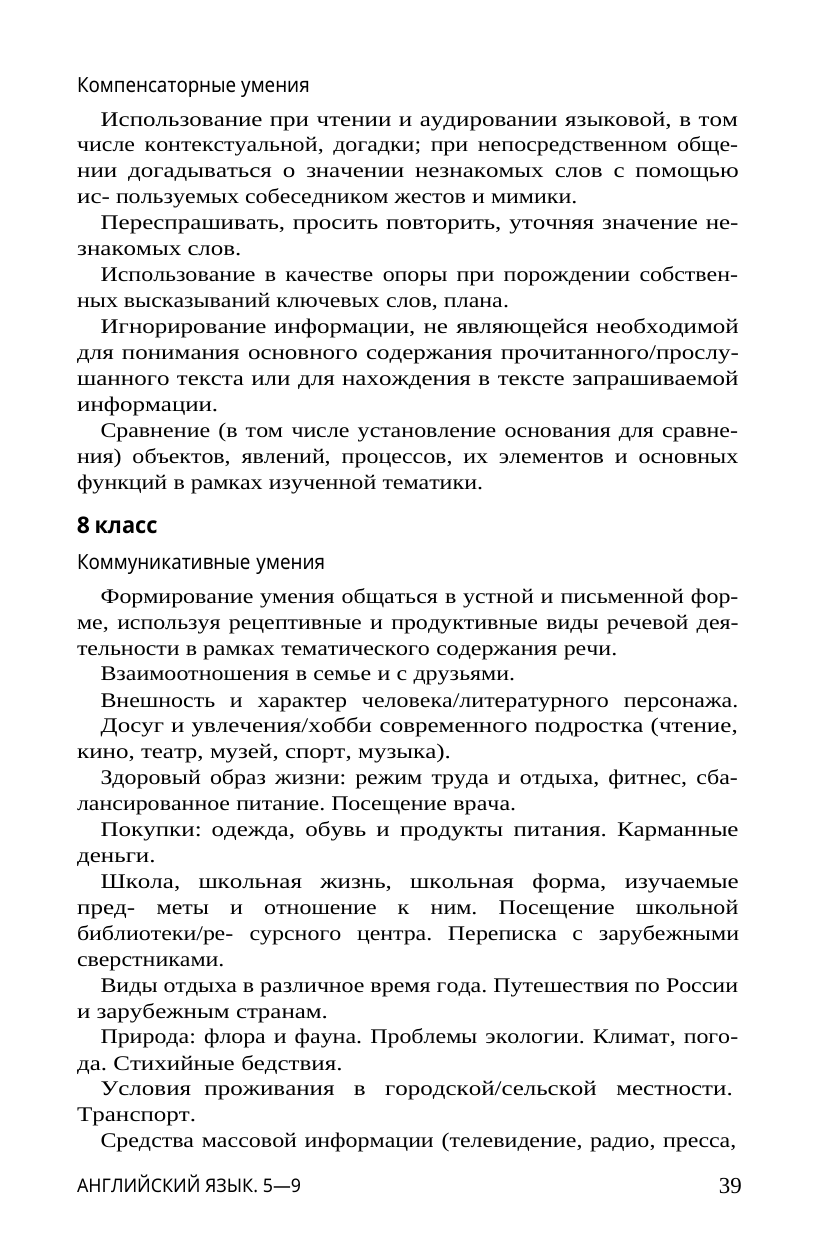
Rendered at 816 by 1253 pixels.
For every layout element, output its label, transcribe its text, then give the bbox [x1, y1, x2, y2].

text Транспорт. [77, 1102, 755, 1126]
subtitle класс [77, 509, 755, 540]
text Компенсаторные умения [77, 70, 755, 98]
text Внешность и характер человека/литературного персонажа. Досуг и увлечения/хобби современного подростка (чтение, [100, 687, 739, 737]
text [77, 1128, 755, 1152]
text Сравнение (в том числе установление основания для сравне- ния) объектов, явлений, процессов, их элементов и основных функций в рамках изученной тематики. [77, 418, 739, 494]
text кино, театр, музей, спорт, музыка). [77, 739, 755, 763]
text Переспрашивать, просить повторить, уточняя значение не- знакомых слов. [77, 210, 739, 260]
text Здоровый образ жизни: режим труда и отдыха, фитнес, сба- лансированное питание. Посещение врача. [77, 765, 739, 815]
text Игнорирование информации, не являющейся необходимой для понимания основного содержания прочитанного/прослу- шанного текста или для нахождения в тексте запрашиваемой информации. [77, 314, 739, 416]
text Природа: флора и фауна. Проблемы экологии. Климат, пого- да. Стихийные бедствия. [77, 1024, 739, 1074]
text Использование при чтении и аудировании языковой, в том числе контекстуальной, догадки; при непосредственном обще- нии догадываться о значении незнакомых слов с помощью ис- пользуемых собеседником жестов и мимики. [77, 106, 739, 208]
text Формирование умения общаться в устной и письменной фор- ме, используя рецептивные и продуктивные виды речевой дея- тельности в рамках тематического содержания речи. [77, 584, 739, 660]
text Школа, школьная жизнь, школьная форма, изучаемые пред- меты и отношение к ним. Посещение школьной библиотеки/ре- сурсного центра. Переписка с зарубежными сверстниками. [77, 869, 739, 971]
text Коммуникативные умения [77, 547, 755, 576]
text Виды отдыха в различное время года. Путешествия по России и зарубежным странам. [77, 973, 739, 1023]
text Покупки: одежда, обувь и продукты питания. Карманные деньги. [77, 817, 739, 867]
text Использование в качестве опоры при порождении собствен- ных высказываний ключевых слов, плана. [77, 262, 739, 312]
text Условия проживания в городской/сельской местности. [100, 1076, 755, 1100]
text Взаимоотношения в семье и с друзьями. [100, 662, 755, 686]
